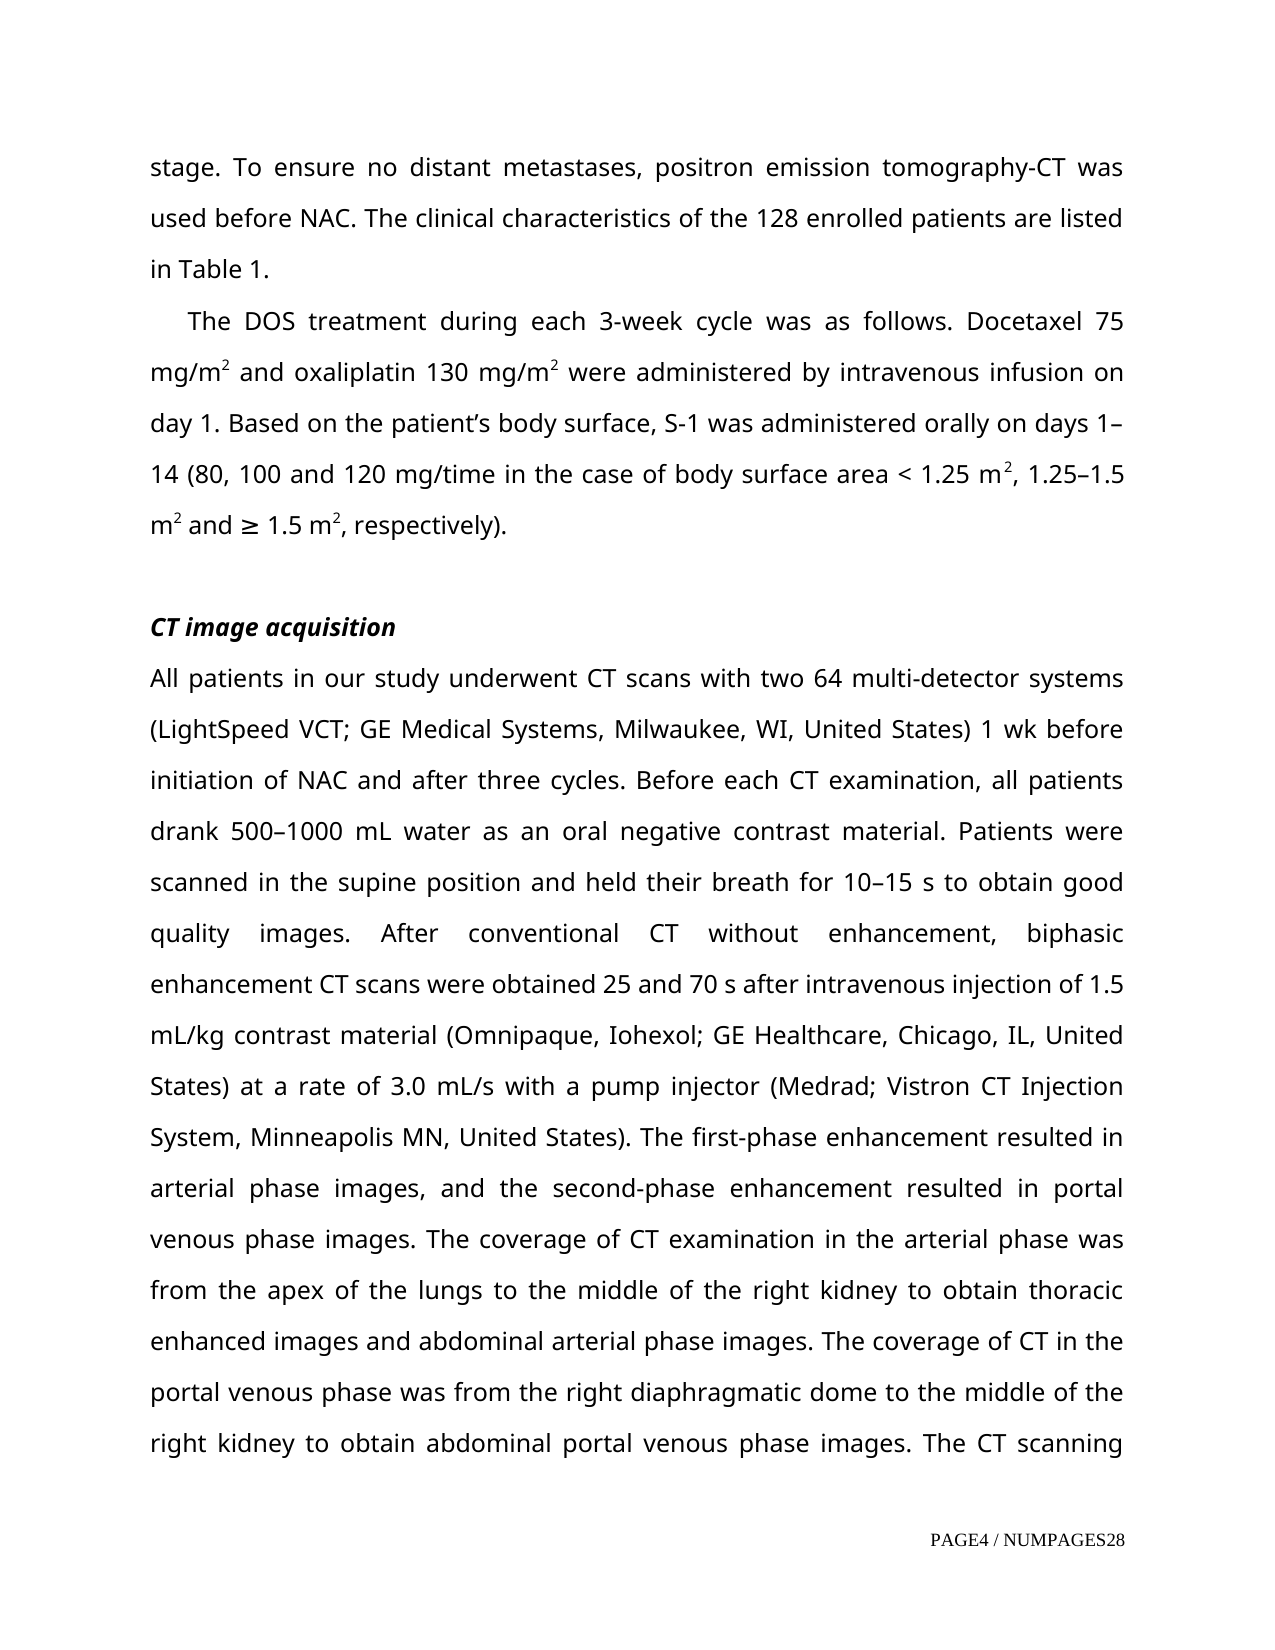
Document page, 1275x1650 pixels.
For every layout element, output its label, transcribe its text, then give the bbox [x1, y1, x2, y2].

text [150, 660, 1125, 1460]
text The DOS treatment during each 3-week cycle was as follows. Docetaxel 75 mg/m2 and oxaliplatin 130 mg/m2 were administered by intravenous infusion on day 1. Based on the patient’s body surface, S-1 was administered orally on days 1–14 (80, 100 and 120 mg/time in the case of body surface area < 1.25 m2, 1.25–1.5 m2 and ≥ 1.5 m2, respectively). [150, 303, 1125, 541]
text CT image acquisition [150, 609, 1125, 643]
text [150, 150, 1125, 286]
